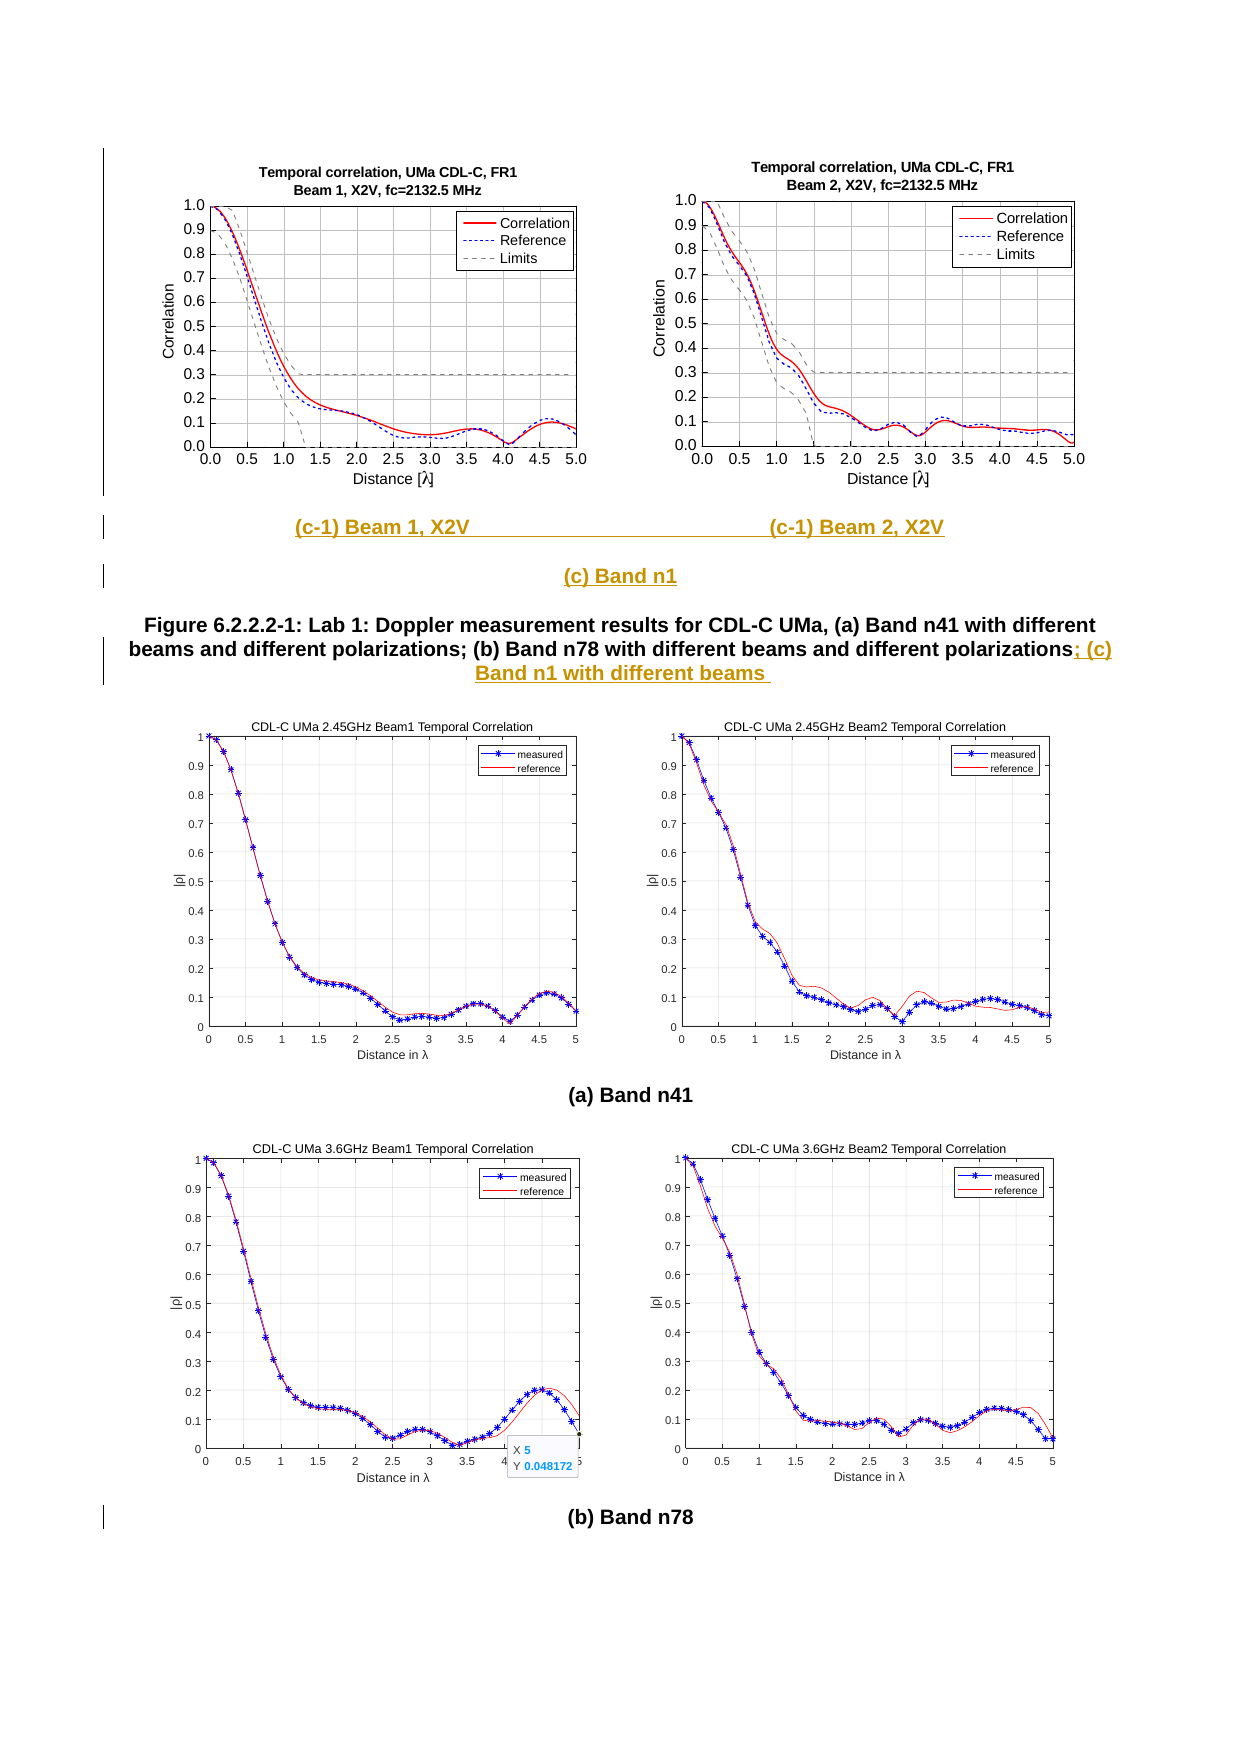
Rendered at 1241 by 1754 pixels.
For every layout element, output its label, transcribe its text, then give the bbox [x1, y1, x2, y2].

text (a) Band n41 [118, 1083, 1122, 1107]
text Figure 6.2.2.2-1: Lab 1: Doppler measurement results for CDL-C UMa, (a) Band n41 with different beams and different polarizations; (b) Band n78 with different beams and different polarizations [118, 613, 1122, 685]
text (b) Band n78 [118, 1505, 1122, 1529]
